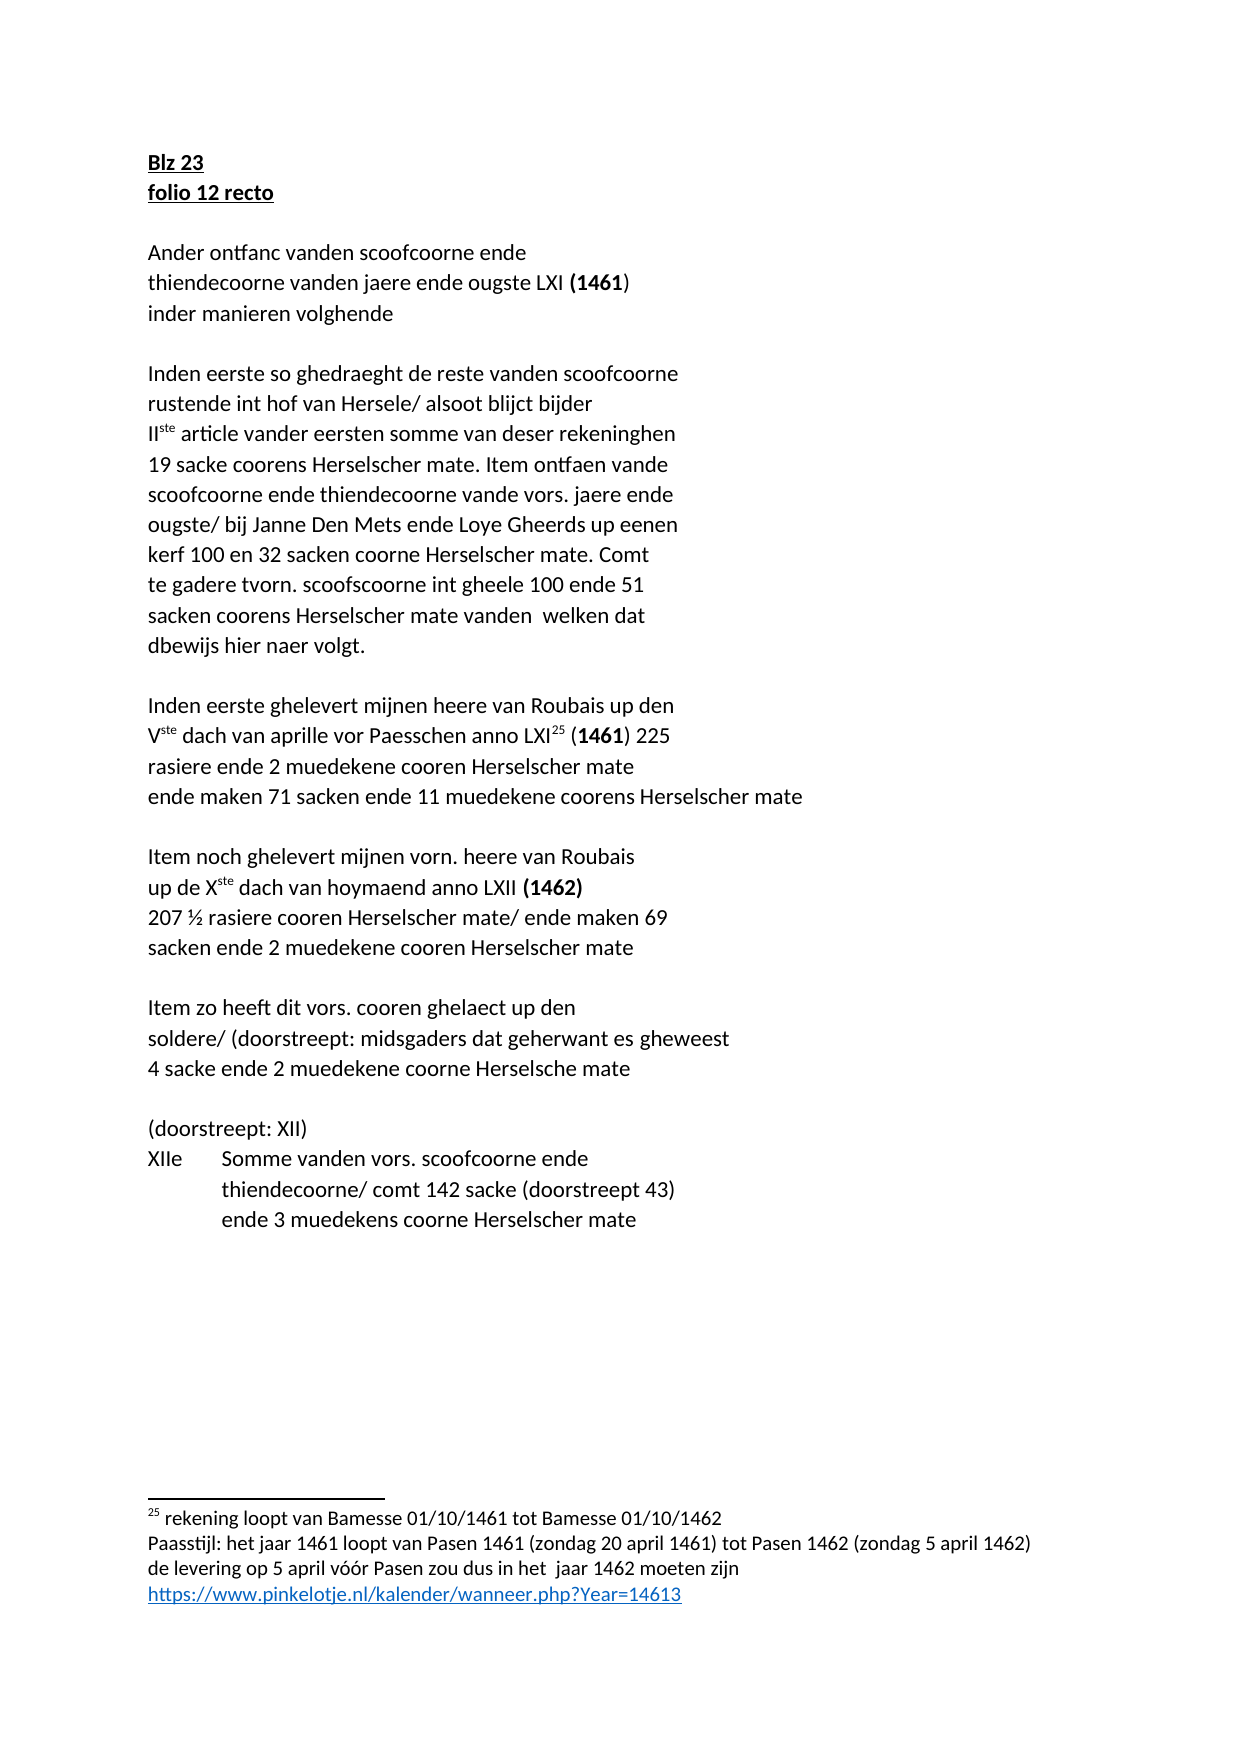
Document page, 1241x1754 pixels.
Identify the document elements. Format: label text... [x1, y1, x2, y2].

text scoofcoorne ende thiendecoorne vande vors. jaere ende [148, 480, 1093, 508]
text 207 ½ rasiere cooren Herselscher mate/ ende maken 69 [148, 903, 1093, 931]
text rustende int hof van Hersele/ alsoot blijct bijder [148, 389, 1093, 417]
text inder manieren volghende [148, 299, 1093, 327]
text XIIe Somme vanden vors. scoofcoorne ende [148, 1144, 1093, 1172]
text up de Xste dach van hoymaend anno LXII (1462) [148, 873, 1093, 901]
text Inden eerste ghelevert mijnen heere van Roubais up den [148, 691, 1093, 719]
text ende maken 71 sacken ende 11 muedekene coorens Herselscher mate [148, 782, 1093, 810]
text Blz 23 [148, 148, 1093, 176]
text rasiere ende 2 muedekene cooren Herselscher mate [148, 752, 1093, 780]
text kerf 100 en 32 sacken coorne Herselscher mate. Comt [148, 540, 1093, 568]
text folio 12 recto [148, 178, 1093, 206]
text sacken coorens Herselscher mate vanden welken dat [148, 601, 1093, 629]
text Item noch ghelevert mijnen vorn. heere van Roubais [148, 842, 1093, 870]
text sacken ende 2 muedekene cooren Herselscher mate [148, 933, 1093, 961]
text thiendecoorne vanden jaere ende ougste LXI (1461) [148, 268, 1093, 296]
text soldere/ (doorstreept: midsgaders dat geherwant es gheweest [148, 1024, 1093, 1052]
text 19 sacke coorens Herselscher mate. Item ontfaen vande [148, 450, 1093, 478]
text IIste article vander eersten somme van deser rekeninghen [148, 419, 1093, 447]
text te gadere tvorn. scoofscoorne int gheele 100 ende 51 [148, 571, 1093, 598]
text Inden eerste so ghedraeght de reste vanden scoofcoorne [148, 359, 1093, 387]
text Ander ontfanc vanden scoofcoorne ende [148, 238, 1093, 266]
text Item zo heeft dit vors. cooren ghelaect up den [148, 993, 1093, 1021]
text Vste dach van aprille vor Paesschen anno LXI (1461) 225 [148, 722, 1093, 749]
text dbewijs hier naer volgt. [148, 631, 1093, 659]
text (doorstreept: XII) [148, 1114, 1093, 1142]
text 4 sacke ende 2 muedekene coorne Herselsche mate [148, 1054, 1093, 1082]
text thiendecoorne/ comt 142 sacke (doorstreept 43) [148, 1175, 1093, 1203]
text ougste/ bij Janne Den Mets ende Loye Gheerds up eenen [148, 510, 1093, 538]
text ende 3 muedekens coorne Herselscher mate [148, 1205, 1093, 1233]
